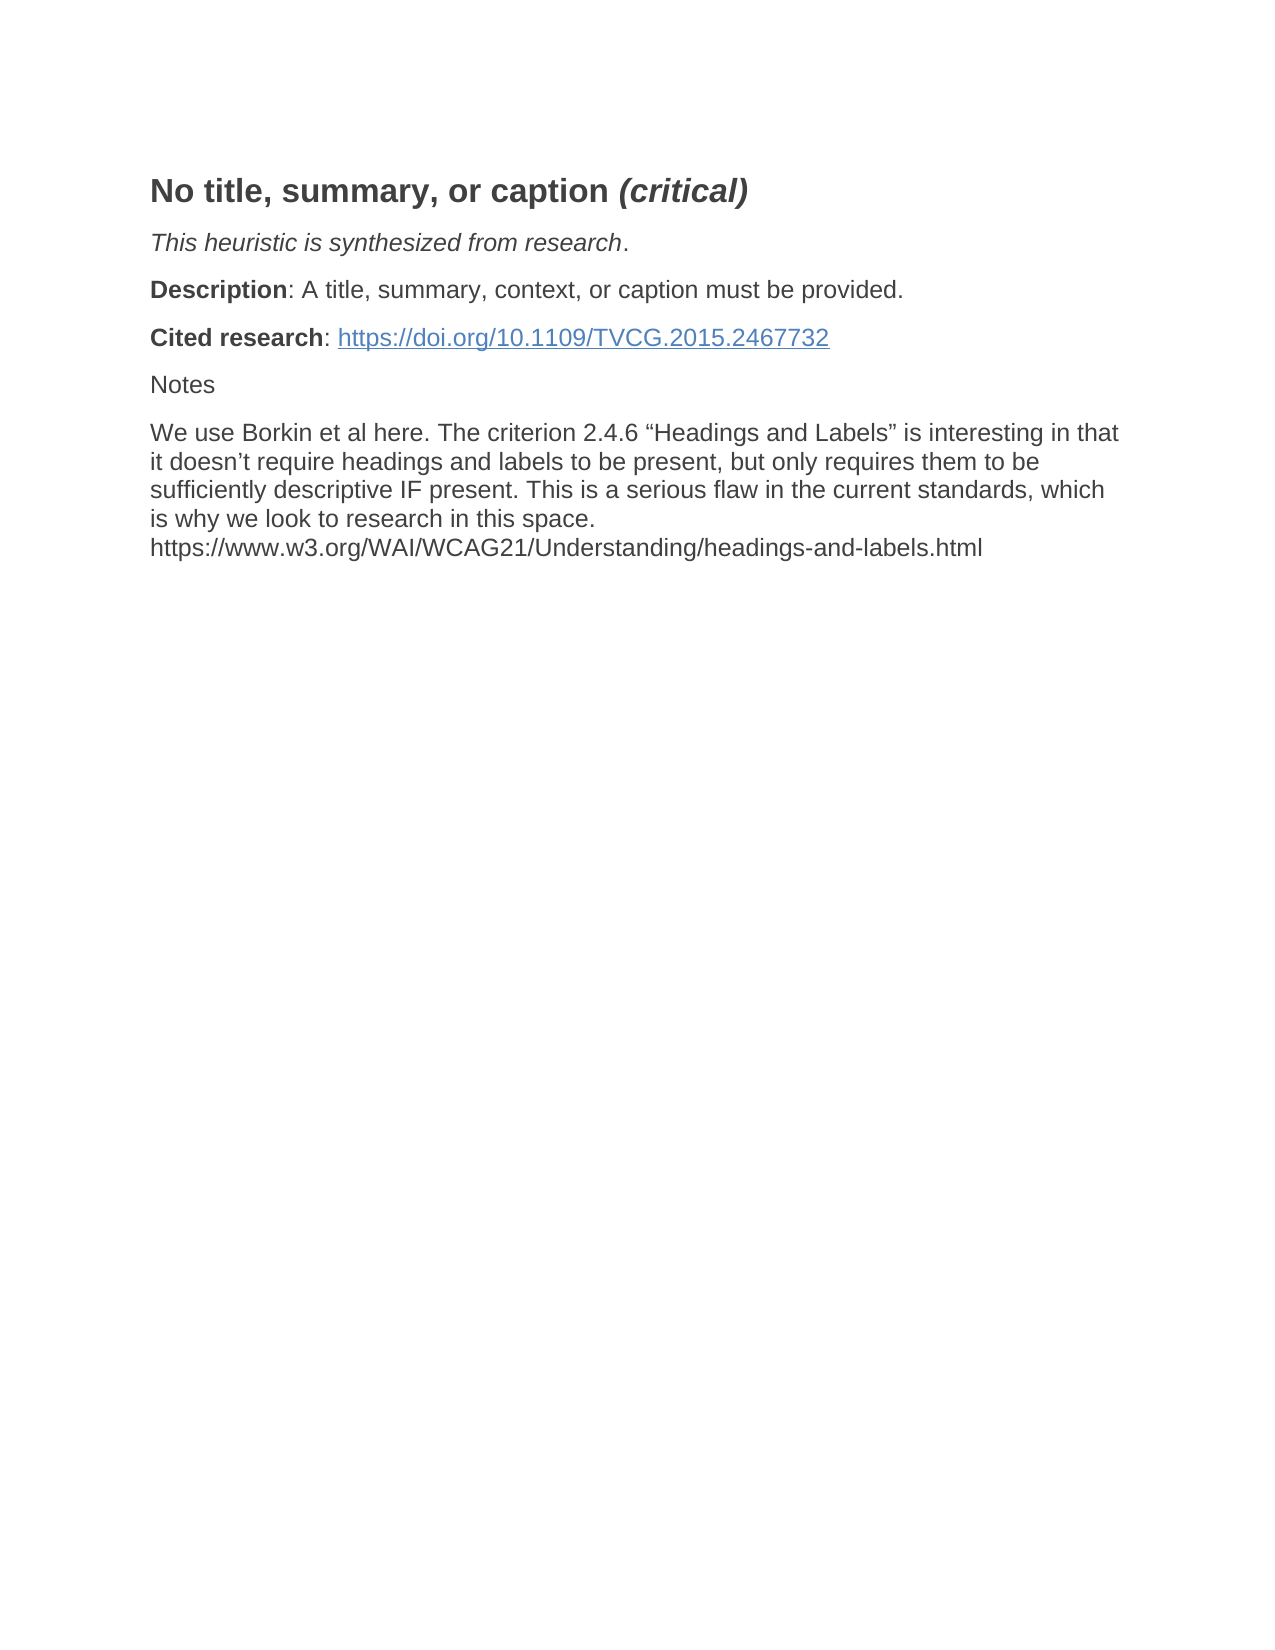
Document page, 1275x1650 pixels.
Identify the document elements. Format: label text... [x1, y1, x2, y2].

text Cited research: https://doi.org/10.1109/TVCG.2015.2467732 [150, 323, 1125, 352]
text We use Borkin et al here. The criterion 2.4.6 “Headings and Labels” is interesting in that it doesn’t require headings and labels to be present, but only requires them to be sufficiently descriptive IF present. This is a serious flaw in the current standards, which is why we look to research in this space. https://www.w3.org/WAI/WCAG21/Understanding/headings-and-labels.html [150, 418, 1125, 562]
subtitle No title, summary, or caption (critical) [150, 171, 1125, 209]
text This heuristic is synthesized from research. [150, 228, 1125, 257]
text Description: A title, summary, context, or caption must be provided. [150, 276, 1125, 304]
text Notes [150, 371, 1125, 399]
